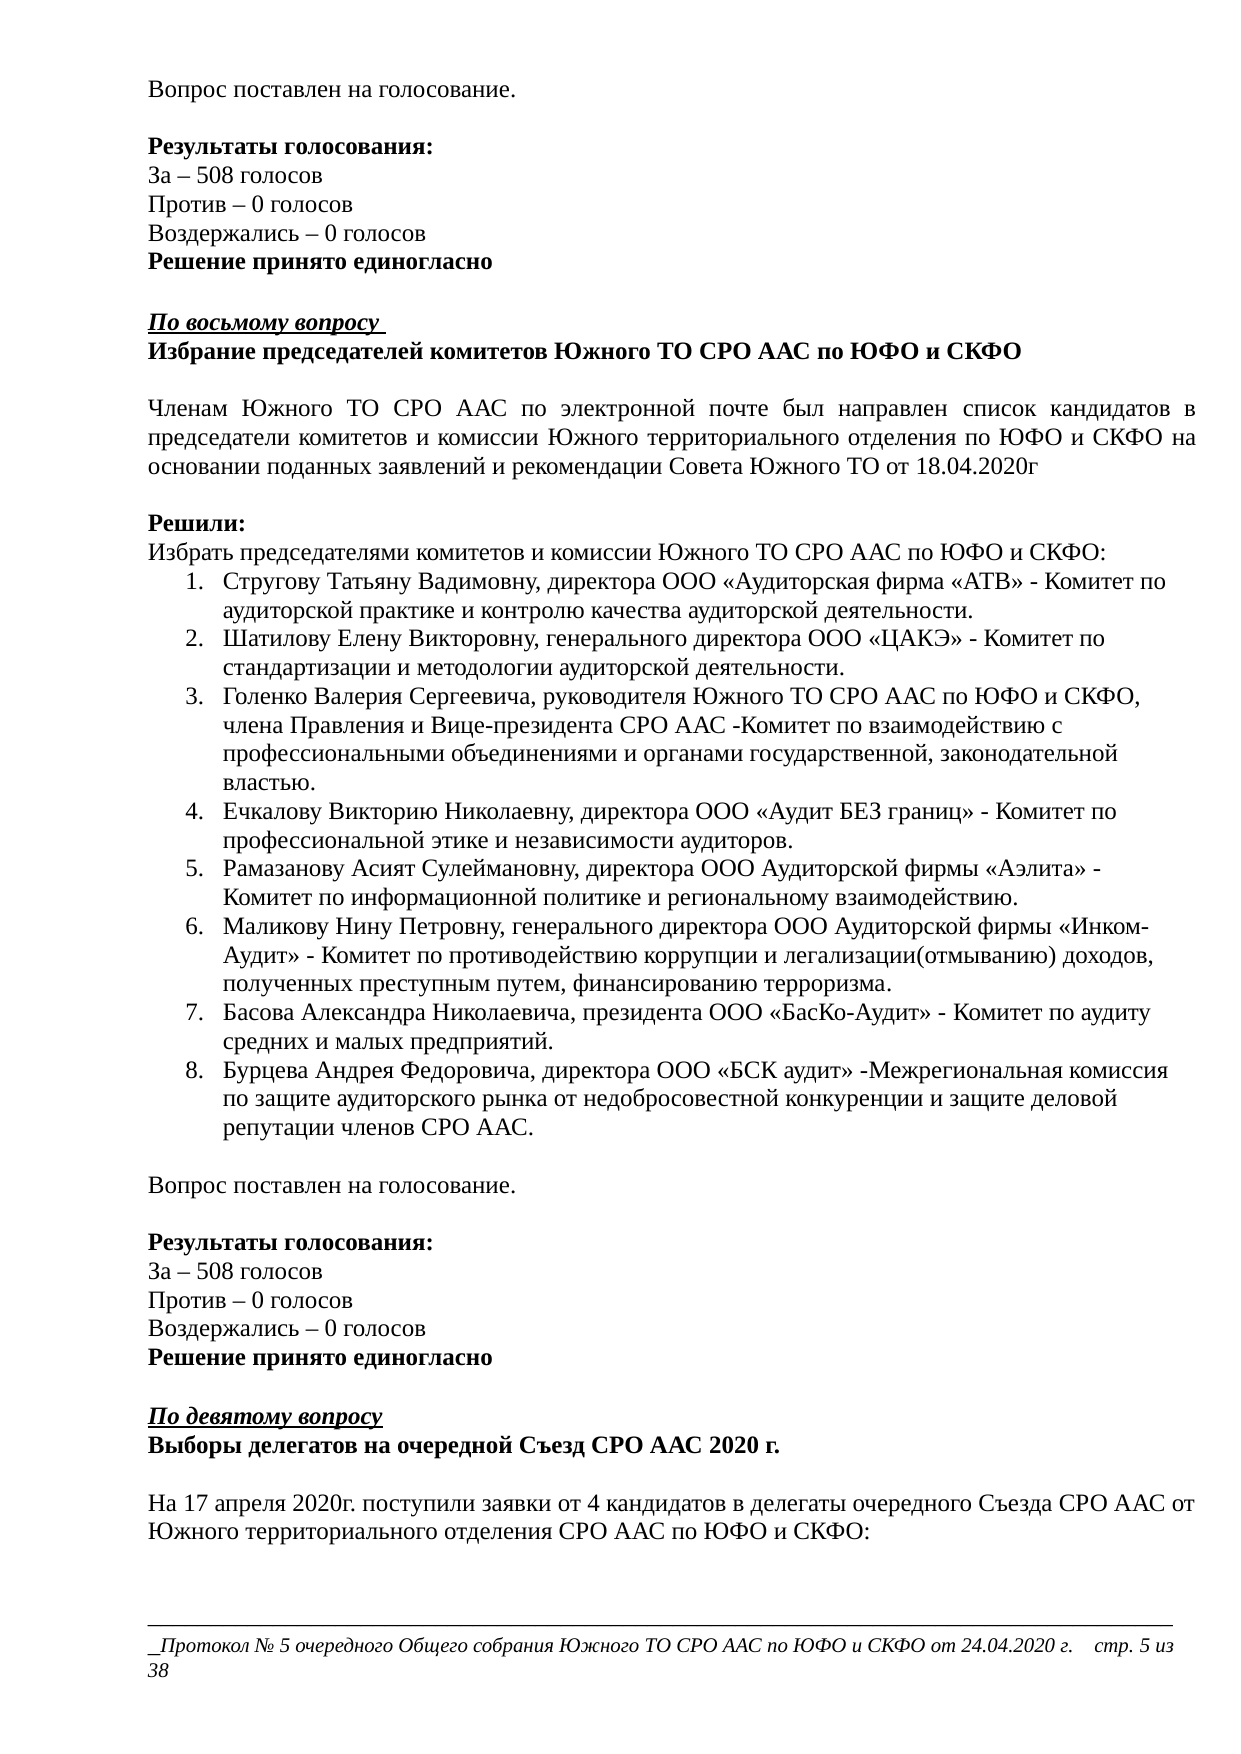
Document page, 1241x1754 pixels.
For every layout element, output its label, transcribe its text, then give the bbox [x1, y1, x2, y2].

text Результаты голосования: [148, 131, 1196, 160]
list Ечкалову Викторию Николаевну, директора ООО «Аудит БЕЗ границ» - Комитет по профессиональной этике и независимости аудиторов. [185, 796, 1196, 853]
text Вопрос поставлен на голосование. [148, 1170, 1196, 1198]
list Маликову Нину Петровну, генерального директора ООО Аудиторской фирмы «Инком-Аудит» - Комитет по противодействию коррупции и легализации(отмыванию) доходов, полученных преступным путем, финансированию терроризма. [185, 911, 1196, 997]
text Против – 0 голосов [148, 1285, 1196, 1313]
text Избрать председателями комитетов и комиссии Южного ТО СРО ААС по ЮФО и СКФО: [148, 537, 1196, 566]
list Голенко Валерия Сергеевича, руководителя Южного ТО СРО ААС по ЮФО и СКФО, члена Правления и Вице-президента СРО ААС -Комитет по взаимодействию с профессиональными объединениями и органами государственной, законодательной властью. [185, 681, 1196, 796]
text Решение принято единогласно [148, 1342, 1196, 1371]
text Решили: [148, 508, 1196, 537]
text Избрание председателей комитетов Южного ТО СРО ААС по ЮФО и СКФО [148, 336, 1196, 365]
text На 17 апреля 2020г. поступили заявки от 4 кандидатов в делегаты очередного Съезда СРО ААС от Южного территориального отделения СРО ААС по ЮФО и СКФО: [148, 1488, 1196, 1545]
text Воздержались – 0 голосов [148, 218, 1196, 246]
text По восьмому вопросу [148, 307, 1196, 336]
list Бурцева Андрея Федоровича, директора ООО «БСК аудит» -Межрегиональная комиссия по защите аудиторского рынка от недобросовестной конкуренции и защите деловой репутации членов СРО ААС. [185, 1055, 1196, 1141]
text Выборы делегатов на очередной Съезд СРО ААС 2020 г. [148, 1430, 1196, 1459]
text По девятому вопросу [148, 1401, 1196, 1430]
list Рамазанову Асият Сулеймановну, директора ООО Аудиторской фирмы «Аэлита» - Комитет по информационной политике и региональному взаимодействию. [185, 853, 1196, 911]
text Воздержались – 0 голосов [148, 1313, 1196, 1342]
text За – 508 голосов [148, 160, 1196, 189]
list Шатилову Елену Викторовну, генерального директора ООО «ЦАКЭ» - Комитет по стандартизации и методологии аудиторской деятельности. [185, 623, 1196, 681]
text Результаты голосования: [148, 1227, 1196, 1256]
text Против – 0 голосов [148, 189, 1196, 218]
list Стругову Татьяну Вадимовну, директора ООО «Аудиторская фирма «АТВ» - Комитет по аудиторской практике и контролю качества аудиторской деятельности. [185, 566, 1196, 623]
text Членам Южного ТО СРО ААС по электронной почте был направлен список кандидатов в председатели комитетов и комиссии Южного территориального отделения по ЮФО и СКФО на основании поданных заявлений и рекомендации Совета Южного ТО от 18.04.2020г [148, 393, 1196, 480]
text Решение принято единогласно [148, 246, 1196, 275]
list Басова Александра Николаевича, президента ООО «БасКо-Аудит» - Комитет по аудиту средних и малых предприятий. [185, 997, 1196, 1055]
text За – 508 голосов [148, 1256, 1196, 1285]
text Вопрос поставлен на голосование. [148, 74, 1196, 103]
